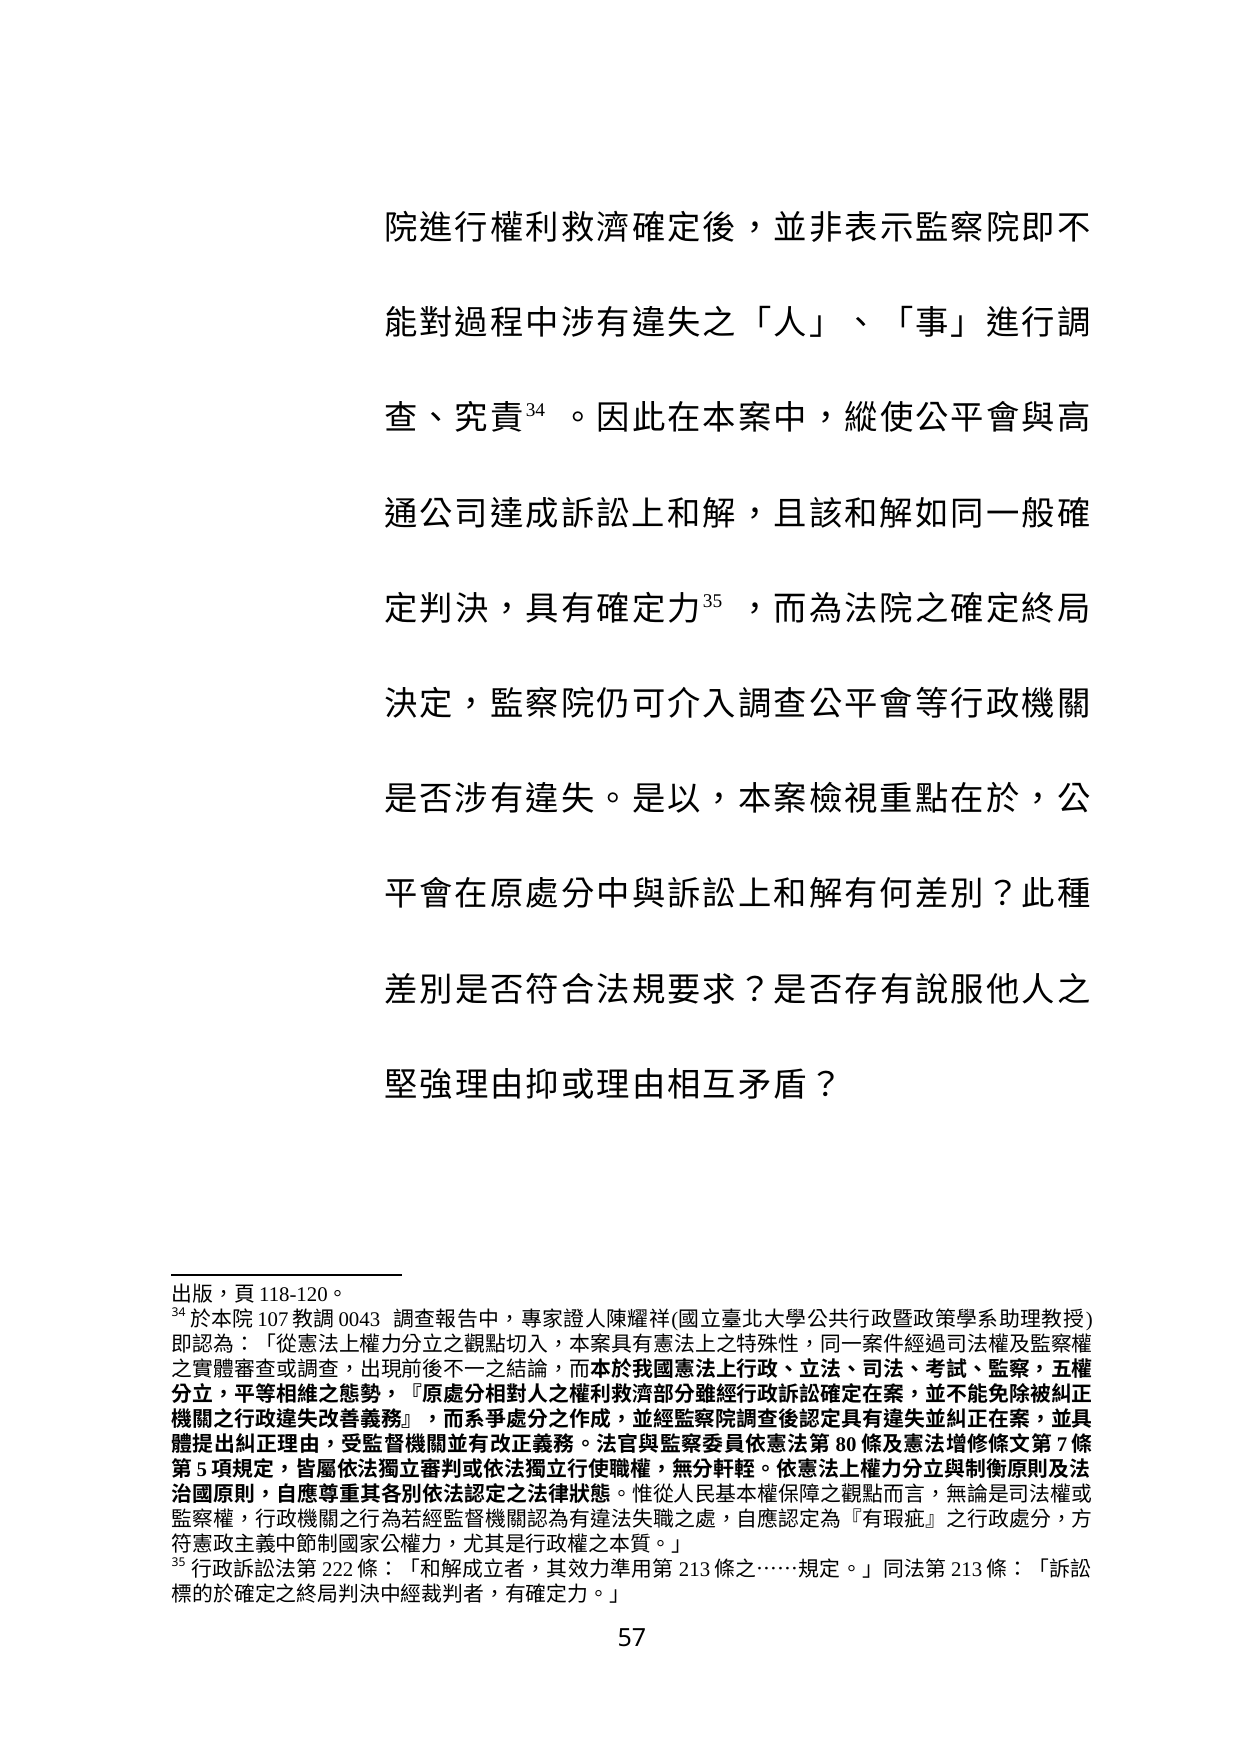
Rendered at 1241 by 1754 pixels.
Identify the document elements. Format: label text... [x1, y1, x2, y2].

subtitle 一種商業授權模式是否違反競爭法，須競爭法主管機關介入管制，或是透過契約法由當事人自行商議解決，有其不同法律制度設計，公平會自須謹慎適用。而基於機關權限相互尊重原則，以及獨立機關之決策獨立性，本案審酌重點並非取代公平會職權，去認定何種商業授權模式違反或不違反公平交易法，或是介入私法自治空間，去評斷何人應對何人進行授權，未授權則屬違約之私權紛爭。毋寧監察院職權是在於糾察百官，進行事後監督，並調查行政機關之判斷是否恣意擅斷，而是否涉及機關違法失職（憲法第95條、第96條參照）。而基於五權分治，平等相維，此為我國憲法上權力分立原則。法官依憲法獨立審判，係提供當事人權利救濟管道，而監察委員依憲法獨立行使糾正、彈劾權，故對於侵害人民之錯誤行政行為，司法權及監察權係分別透過由人民提起訴訟及對違失之公務員進行究責之方式，共同守護人權，以維民主法治之不墜。對於法院審判核心事項，監察院自應充分予以尊重，而監察院對於行政機關違失之究責機制，除涉及被彈劾人個案救濟之司法管轄法院（即公務員懲戒委員會、職務法庭）外，亦不因法院有確定之終局決定即受有限制。某種紛爭透過之法院進行權利救濟確定後，並非表示監察院即不能對過程中涉有違失之「人」、「事」進行調查、究責。因此在本案中，縱使公平會與高通公司達成訴訟上和解，且該和解如同一般確定判決，具有確定力，而為法院之確定終局決定，監察院仍可介入調查公平會等行政機關是否涉有違失。是以，本案檢視重點在於，公平會在原處分中與訴訟上和解有何差別？此種差別是否符合法規要求？是否存有說服他人之堅強理由抑或理由相互矛盾？ [296, 177, 1092, 1129]
